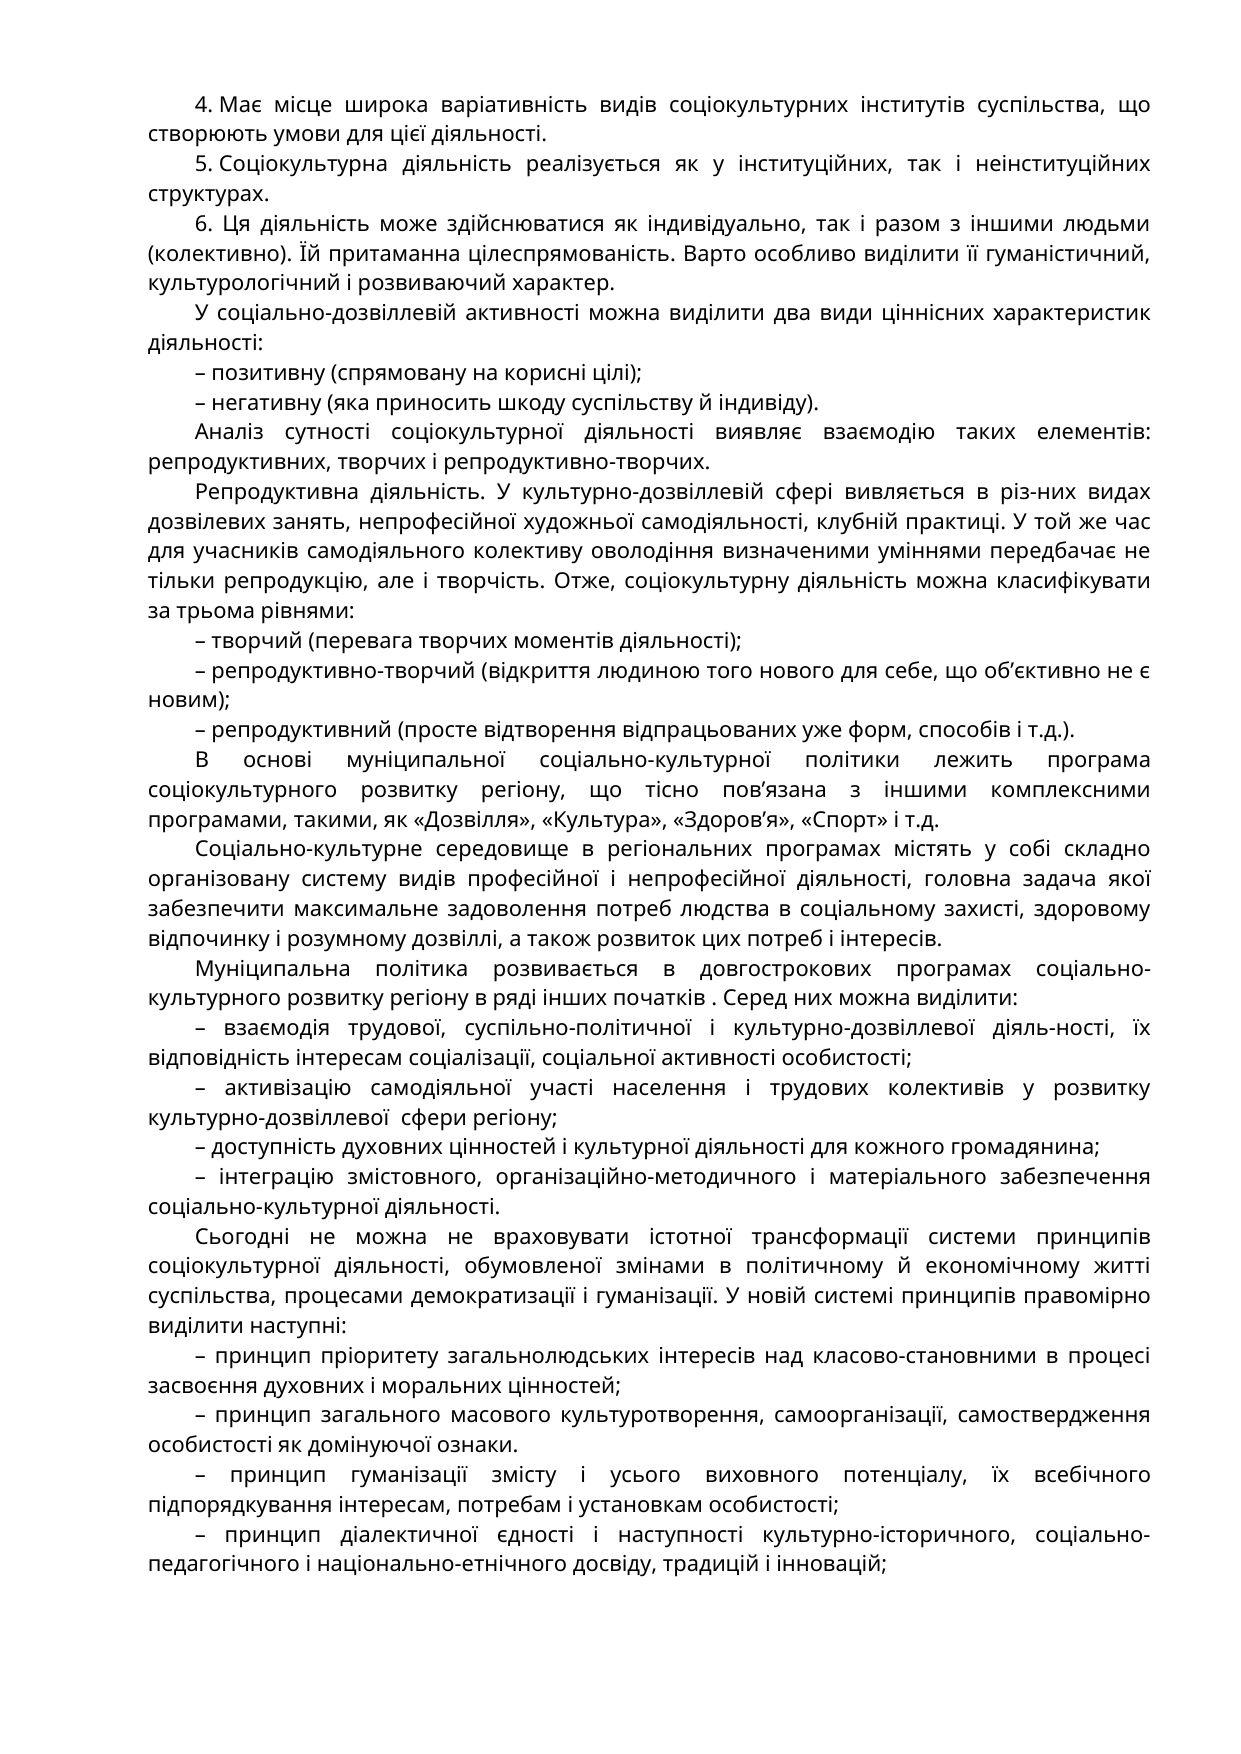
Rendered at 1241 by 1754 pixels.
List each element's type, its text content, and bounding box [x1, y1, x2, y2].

text – принцип пріоритету загальнолюдських інтересів над класово-становними в процесі засвоєння духовних і моральних цінностей; [148, 1340, 1152, 1399]
text – негативну (яка приносить шкоду суспільству й індивіду). [148, 386, 1152, 416]
text 6. Ця діяльність може здійснюватися як індивідуально, так і разом з іншими людьми (колективно). Їй притаманна цілеспрямованість. Варто особливо виділити її гуманістичний, культурологічний і розвиваючий характер. [148, 208, 1152, 297]
text – принцип гуманізації змісту і усього виховного потенціалу, їх всебічного підпорядкування інтересам, потребам і установкам особистості; [148, 1459, 1152, 1518]
text – взаємодія трудової, суспільно-політичної і культурно-дозвіллевої діяль-ності, їх відповідність інтересам соціалізації, соціальної активності особистості; [148, 1012, 1152, 1072]
text Аналіз сутності соціокультурної діяльності виявляє взаємодію таких елементів: репродуктивних, творчих і репродуктивно-творчих. [148, 416, 1152, 476]
text 4. Має місце широка варіативність видів соціокультурних інститутів суспільства, що створюють умови для цієї діяльності. [148, 88, 1152, 148]
text В основі муніципальної соціально-культурної політики лежить програма соціокультурного розвитку регіону, що тісно пов’язана з іншими комплексними програмами, такими, як «Дозвілля», «Культура», «Здоров’я», «Спорт» і т.д. [148, 744, 1152, 833]
text – доступність духовних цінностей і культурної діяльності для кожного громадянина; [148, 1131, 1152, 1161]
text – активізацію самодіяльної участі населення і трудових колективів у розвитку культурно-дозвіллевої сфери регіону; [148, 1072, 1152, 1131]
text – репродуктивний (просте відтворення відпрацьованих уже форм, способів і т.д.). [148, 714, 1152, 744]
text Муніципальна політика розвивається в довгострокових програмах соціально-культурного розвитку регіону в ряді інших початків . Серед них можна виділити: [148, 952, 1152, 1012]
text – принцип загального масового культуротворення, самоорганізації, самоствердження особистості як домінуючої ознаки. [148, 1399, 1152, 1459]
text Репродуктивна діяльність. У культурно-дозвіллевій сфері вивляється в різ-них видах дозвілевих занять, непрофесійної художньої самодіяльності, клубній практиці. У той же час для учасників самодіяльного колективу оволодіння визначеними уміннями передбачає не тільки репродукцію, але і творчість. Отже, соціокультурну діяльність можна класифікувати за трьома рівнями: [148, 476, 1152, 625]
text – репродуктивно-творчий (відкриття людиною того нового для себе, що об’єктивно не є новим); [148, 654, 1152, 714]
text – інтеграцію змістовного, організаційно-методичного і матеріального забезпечення соціально-культурної діяльності. [148, 1161, 1152, 1221]
text – творчий (перевага творчих моментів діяльності); [148, 625, 1152, 654]
text Сьогодні не можна не враховувати істотної трансформації системи принципів соціокультурної діяльності, обумовленої змінами в політичному й економічному житті суспільства, процесами демократизації і гуманізації. У новій системі принципів правомірно виділити наступні: [148, 1221, 1152, 1340]
text – принцип діалектичної єдності і наступності культурно-історичного, соціально-педагогічного і національно-етнічного досвіду, традицій і інновацій; [148, 1518, 1152, 1578]
text – позитивну (спрямовану на корисні цілі); [148, 357, 1152, 386]
text У соціально-дозвіллевій активності можна виділити два види ціннісних характеристик діяльності: [148, 297, 1152, 357]
text 5. Соціокультурна діяльність реалізується як у інституційних, так і неінституційних структурах. [148, 148, 1152, 208]
text Соціально-культурне середовище в регіональних програмах містять у собі складно організовану систему видів професійної і непрофесійної діяльності, головна задача якої забезпечити максимальне задоволення потреб людства в соціальному захисті, здоровому відпочинку і розумному дозвіллі, а також розвиток цих потреб і інтересів. [148, 833, 1152, 952]
